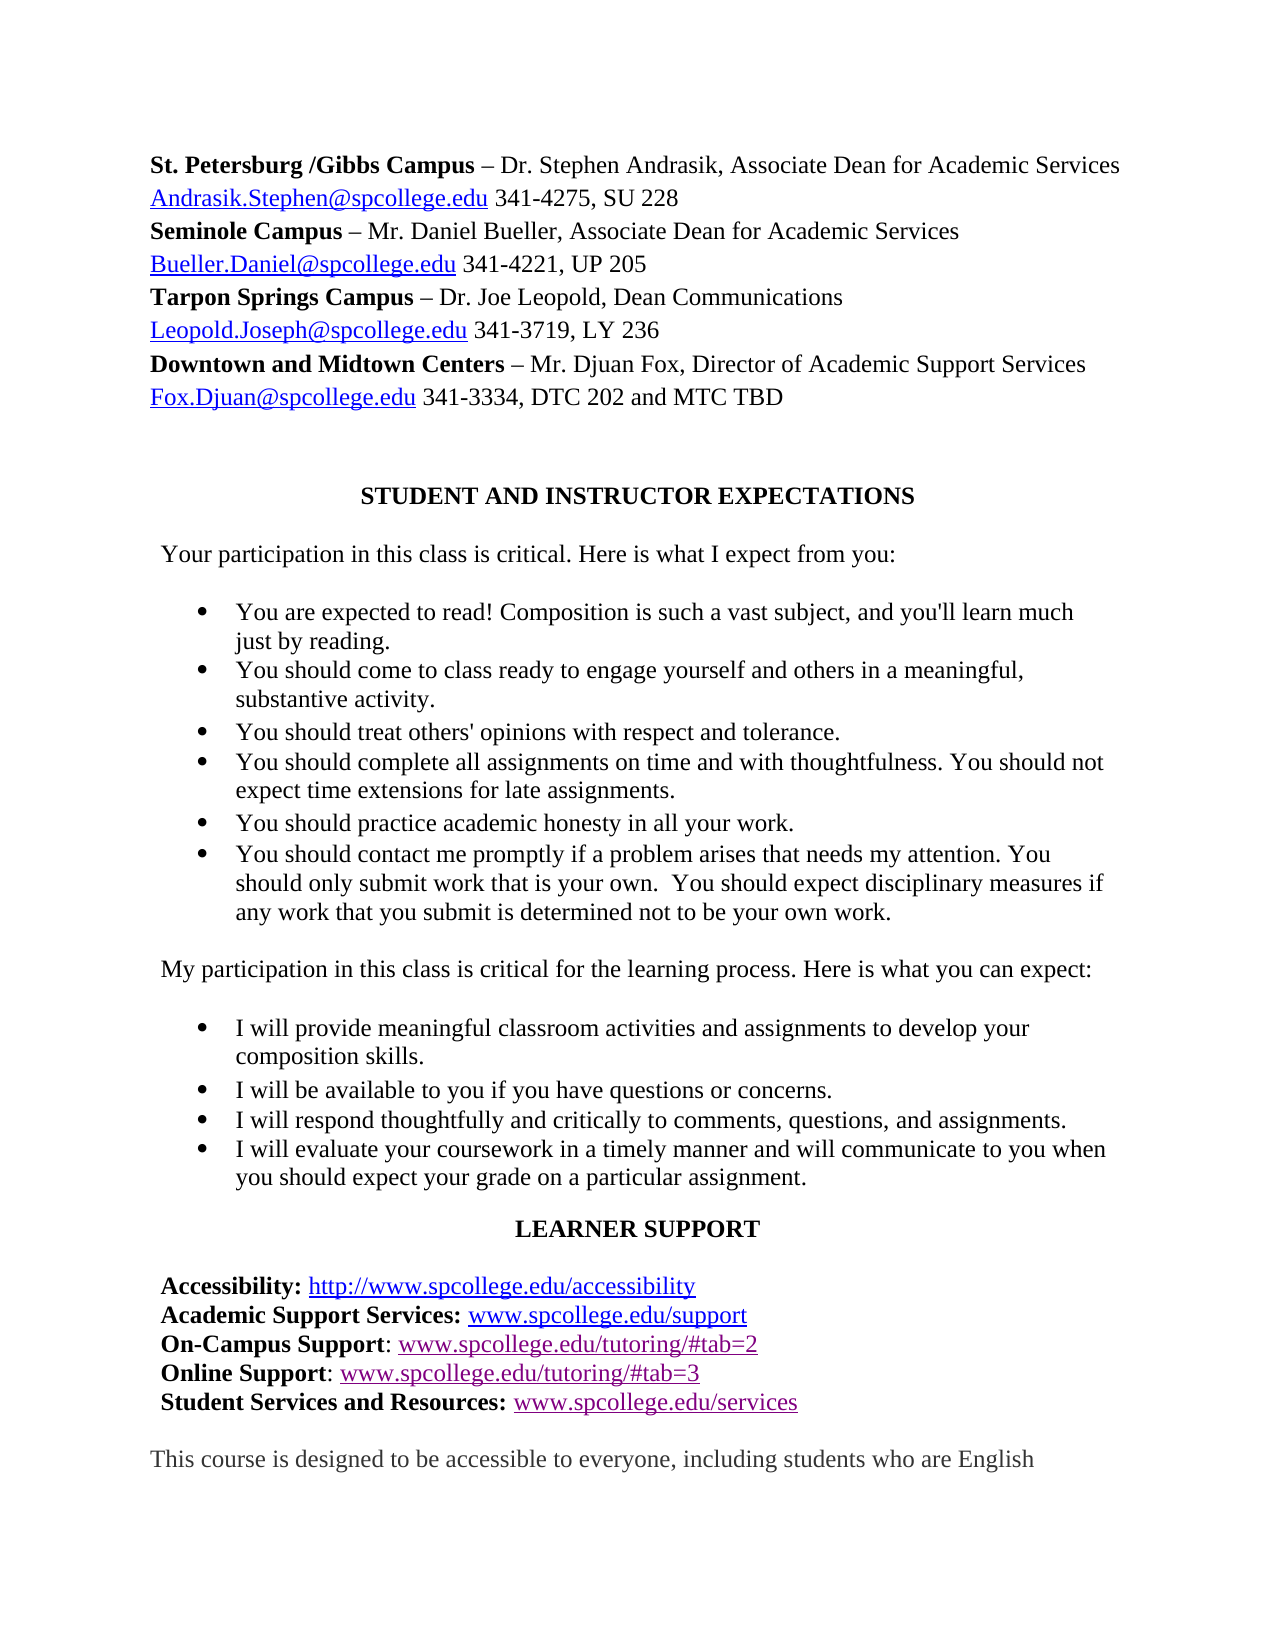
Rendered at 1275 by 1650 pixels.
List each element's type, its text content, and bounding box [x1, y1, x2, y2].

text St. Petersburg /Gibbs Campus – Dr. Stephen Andrasik, Associate Dean for Academic Services [150, 150, 1125, 179]
list You should contact me promptly if a problem arises that needs my attention. You should only submit work that is your own. You should expect disciplinary measures if any work that you submit is determined not to be your own work. [198, 839, 1110, 925]
list I will be available to you if you have questions or concerns. [198, 1070, 1125, 1105]
list I will respond thoughtfully and critically to comments, questions, and assignments. [198, 1105, 1087, 1134]
list You should come to class ready to engage yourself and others in a meaningful, substantive activity. [198, 655, 1033, 712]
text Accessibility: http://www.spcollege.edu/accessibility Academic Support Services: www.spcollege.edu/support On-Campus Support: www.spcollege.edu/tutoring/#tab=2 Online Support: www.spcollege.edu/tutoring/#tab=3 [160, 1271, 837, 1386]
subtitle STUDENT AND INSTRUCTOR EXPECTATIONS [322, 481, 953, 510]
text Leopold.Joseph@spcollege.edu 341-3719, LY 236 [150, 316, 1125, 344]
text My participation in this class is critical for the learning process. Here is what you can expect: [160, 954, 1125, 983]
text This course is designed to be accessible to everyone, including students who are English [150, 1444, 1080, 1473]
text Downtown and Midtown Centers – Mr. Djuan Fox, Director of Academic Support Services [150, 349, 1125, 377]
text Tarpon Springs Campus – Dr. Joe Leopold, Dean Communications [150, 282, 1125, 311]
subtitle LEARNER SUPPORT [322, 1214, 953, 1243]
list You should treat others' opinions with respect and tolerance. [198, 712, 1125, 747]
text Fox.Djuan@spcollege.edu 341-3334, DTC 202 and MTC TBD [150, 382, 1125, 411]
list I will evaluate your coursework in a timely manner and will communicate to you when you should expect your grade on a particular assignment. [198, 1134, 1109, 1191]
text Andrasik.Stephen@spcollege.edu 341-4275, SU 228 [150, 183, 1125, 212]
list I will provide meaningful classroom activities and assignments to develop your composition skills. [198, 1013, 1081, 1070]
text Seminole Campus – Mr. Daniel Bueller, Associate Dean for Academic Services [150, 216, 1125, 245]
list You should practice academic honesty in all your work. [198, 804, 1125, 839]
text Student Services and Resources: www.spcollege.edu/services [160, 1387, 1125, 1415]
list You are expected to read! Composition is such a vast subject, and you'll learn much just by reading. [198, 597, 1084, 655]
list You should complete all assignments on time and with thoughtfulness. You should not expect time extensions for late assignments. [198, 747, 1106, 804]
text Bueller.Daniel@spcollege.edu 341-4221, UP 205 [150, 249, 1125, 278]
text Your participation in this class is critical. Here is what I expect from you: [160, 539, 1125, 567]
